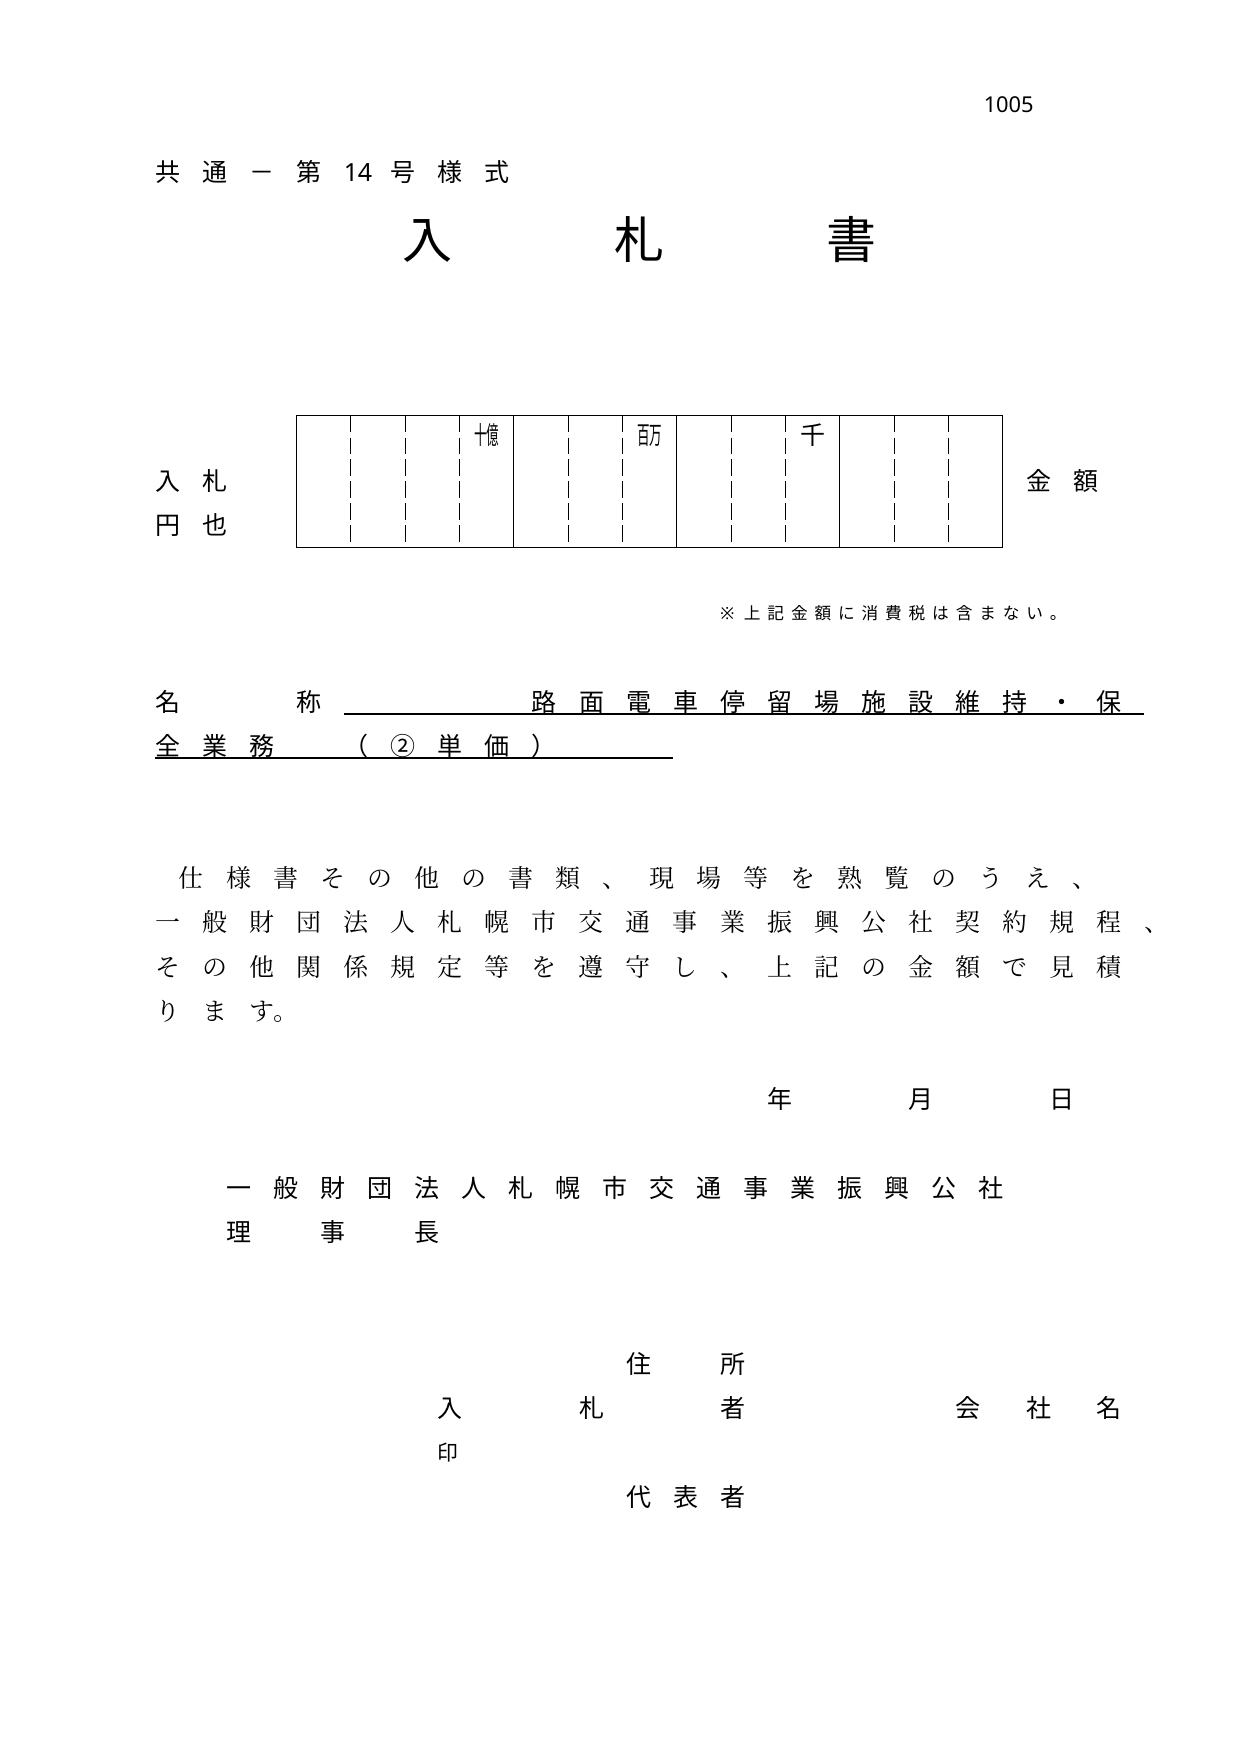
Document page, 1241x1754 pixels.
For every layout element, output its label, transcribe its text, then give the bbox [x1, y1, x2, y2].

text 仕様書その他の書類、現場等を熟覧のうえ、一般財団法人札幌市交通事業振興公社契約規程、その他関係規定等を遵守し、上記の金額で見積ります。 [155, 855, 1144, 1032]
table_header [731, 416, 785, 547]
text 入札金額 円也 [1003, 457, 1144, 546]
text 入 札 者 会社名 印 [415, 1385, 1144, 1473]
table_header [568, 416, 622, 547]
text 入 札 書 [155, 192, 1144, 281]
table_header [840, 416, 894, 547]
table_header [297, 416, 351, 547]
text ※上記金額に消費税は含まない。 [155, 590, 1144, 634]
text 入札金額 円也 [155, 457, 296, 546]
table_header [514, 416, 568, 547]
text 理 事 長 [155, 1208, 1144, 1252]
text 名 称 路面電車停留場施設維持・保全業務 （②単価） [155, 678, 1144, 767]
text 年 月 日 [155, 1076, 1097, 1120]
table_header 千 [785, 416, 839, 547]
table_header 百万 [623, 416, 676, 547]
table_header [351, 416, 405, 547]
table_header [405, 416, 459, 547]
text 共通－第14号様式 [155, 148, 1144, 192]
table_header [894, 416, 948, 547]
text 代表者 [604, 1473, 1144, 1517]
text 一般財団法人札幌市交通事業振興公社 [155, 1164, 1144, 1208]
table_header 十億 [459, 416, 513, 547]
text 住 所 [604, 1341, 1144, 1385]
table_header [677, 416, 731, 547]
table_header [949, 416, 1002, 547]
